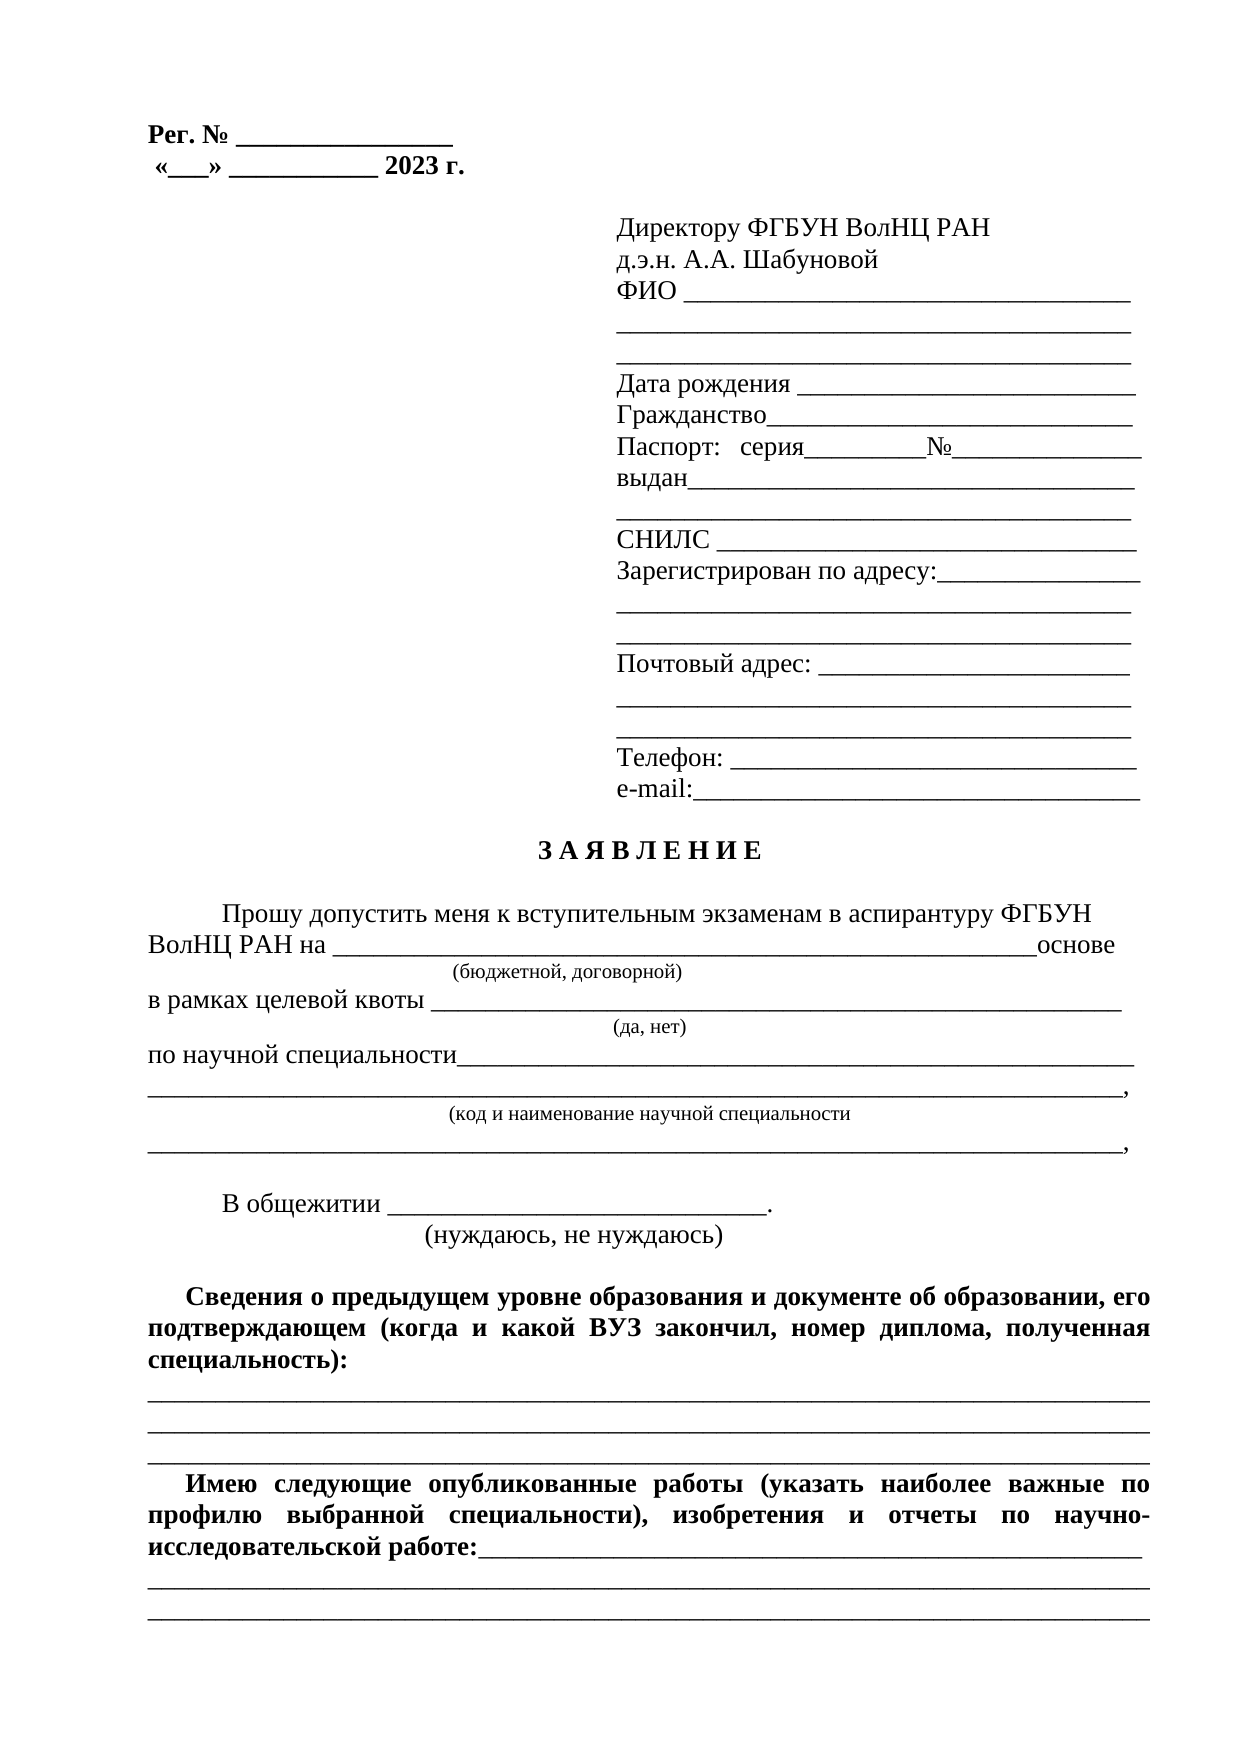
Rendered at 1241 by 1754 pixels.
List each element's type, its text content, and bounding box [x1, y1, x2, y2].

text Директору ФГБУН ВолНЦ РАН [616, 212, 1142, 243]
text Телефон: ______________________________ [616, 741, 1142, 772]
text «___» ___________ 2023 г. [148, 149, 1152, 180]
text ФИО _________________________________ [616, 274, 1142, 305]
text ____________________________________________________________________________ [616, 305, 1142, 367]
text ________________________________________________________________________, [148, 1125, 1152, 1156]
text (код и наименование научной специальности [148, 1101, 1152, 1125]
text по научной специальности__________________________________________________ ________________________________________________________________________, [148, 1038, 1152, 1101]
text Рег. № ________________ [148, 118, 1152, 149]
text Почтовый адрес: _______________________ [616, 648, 1142, 679]
text Паспорт: серия_________№______________ выдан_______________________________________________________________________ [616, 429, 1142, 523]
text Зарегистрирован по адресу:_______________ [616, 554, 1142, 585]
text Имею следующие опубликованные работы (указать наиболее важные по профилю выбранной специальности), изобретения и отчеты по научно-исследовательской работе:_________________________________________________ [148, 1467, 1152, 1561]
text д.э.н. А.А. Шабуновой [616, 243, 1142, 274]
text Дата рождения _________________________ [616, 367, 1142, 398]
text ____________________________________________________________________________ [616, 585, 1142, 648]
text Гражданство___________________________ [616, 398, 1142, 429]
text (бюджетной, договорной) [148, 959, 1152, 983]
text СНИЛС _______________________________ [616, 523, 1142, 554]
text Сведения о предыдущем уровне образования и документе об образовании, его подтверждающем (когда и какой ВУЗ закончил, номер диплома, полученная специальность): [148, 1280, 1152, 1374]
text в рамках целевой квоты ___________________________________________________ [148, 983, 1152, 1014]
text Прошу допустить меня к вступительным экзаменам в аспирантуру ФГБУН ВолНЦ РАН на ____________________________________________________основе [148, 897, 1152, 959]
text ______________________________________________________________________________________________________________________________________________________________________________________________________________________________ [148, 1374, 1152, 1467]
text ____________________________________________________________________________ [616, 679, 1142, 741]
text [148, 1561, 1152, 1623]
text (да, нет) [148, 1014, 1152, 1038]
text В общежитии ____________________________. [148, 1187, 1152, 1218]
text e-mail:_________________________________ [616, 772, 1142, 803]
subtitle З А Я В Л Е Н И Е [148, 834, 1152, 866]
text (нуждаюсь, не нуждаюсь) [148, 1218, 1152, 1249]
